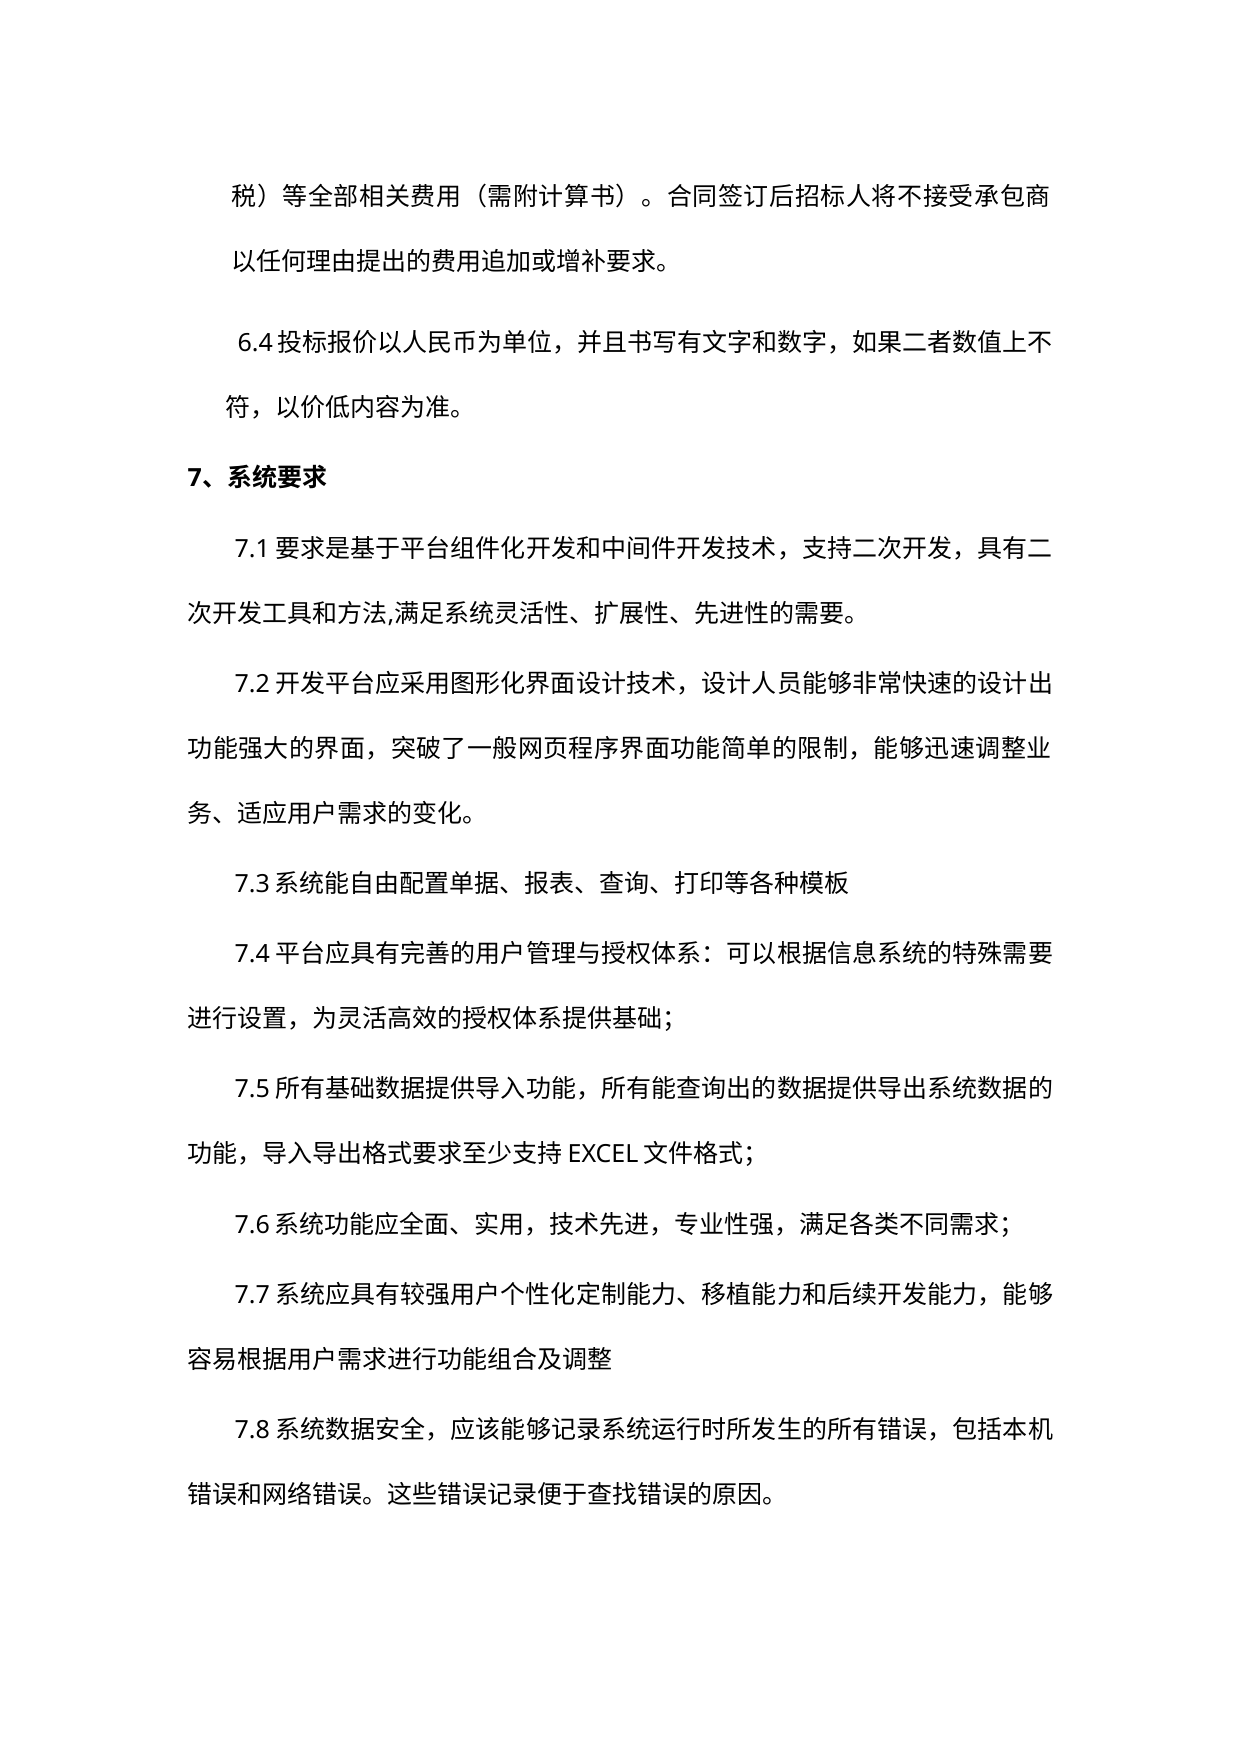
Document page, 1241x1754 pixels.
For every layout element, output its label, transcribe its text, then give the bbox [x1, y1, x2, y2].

text 7.3系统能自由配置单据、报表、查询、打印等各种模板 [187, 849, 1053, 914]
text 7.7系统应具有较强用户个性化定制能力、移植能力和后续开发能力，能够容易根据用户需求进行功能组合及调整 [187, 1260, 1053, 1390]
text 6.4投标报价以人民币为单位，并且书写有文字和数字，如果二者数值上不符，以价低内容为准。 [225, 308, 1053, 438]
text 7.8系统数据安全，应该能够记录系统运行时所发生的所有错误，包括本机错误和网络错误。这些错误记录便于查找错误的原因。 [187, 1395, 1053, 1525]
text 7.2开发平台应采用图形化界面设计技术，设计人员能够非常快速的设计出功能强大的界面，突破了一般网页程序界面功能简单的限制，能够迅速调整业务、适应用户需求的变化。 [187, 649, 1053, 844]
text 7.4平台应具有完善的用户管理与授权体系：可以根据信息系统的特殊需要进行设置，为灵活高效的授权体系提供基础； [187, 919, 1053, 1049]
text 7.6系统功能应全面、实用，技术先进，专业性强，满足各类不同需求； [187, 1190, 1053, 1255]
text 7、系统要求 [187, 443, 1053, 508]
text 7.5所有基础数据提供导入功能，所有能查询出的数据提供导出系统数据的功能，导入导出格式要求至少支持EXCEL文件格式； [187, 1054, 1053, 1184]
text 7.1要求是基于平台组件化开发和中间件开发技术，支持二次开发，具有二次开发工具和方法,满足系统灵活性、扩展性、先进性的需要。 [187, 514, 1053, 644]
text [231, 162, 1053, 292]
